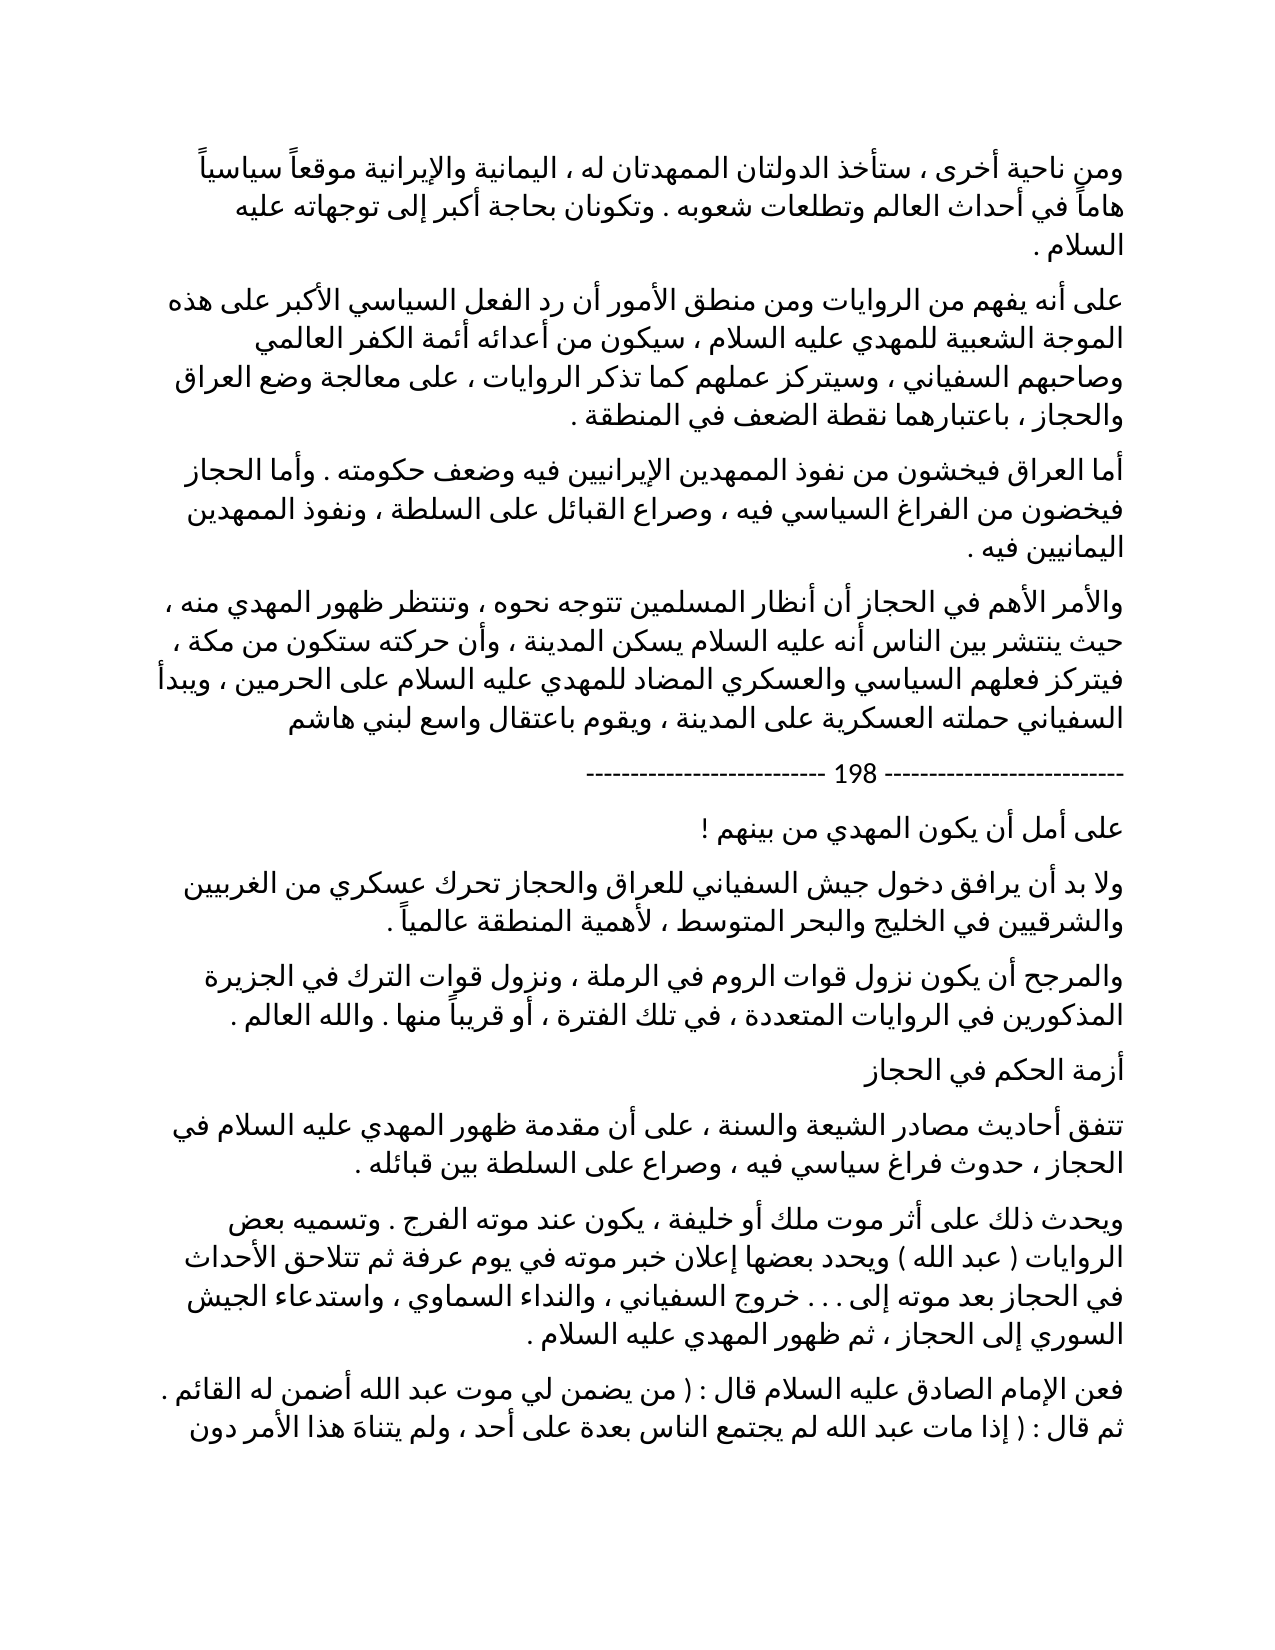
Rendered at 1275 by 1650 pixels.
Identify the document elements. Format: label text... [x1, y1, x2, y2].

text على أنه يفهم من الروايات ومن منطق الأمور أن رد الفعل السياسي الأكبر على هذه الموجة الشعبية للمهدي عليه السلام ، سيكون من أعدائه أئمة الكفر العالمي وصاحبهم السفياني ، وسيتركز عملهم كما تذكر الروايات ، على معالجة وضع العراق والحجاز ، باعتبارهما نقطة الضعف في المنطقة . [150, 282, 1125, 433]
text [150, 1371, 1125, 1445]
text ويحدث ذلك على أثر موت ملك أو خليفة ، يكون عند موته الفرج . وتسميه بعض الروايات ( عبد الله ) ويحدد بعضها إعلان خبر موته في يوم عرفة ثم تتلاحق الأحداث في الحجاز بعد موته إلى . . . خروج السفياني ، والنداء السماوي ، واستدعاء الجيش السوري إلى الحجاز ، ثم ظهور المهدي عليه السلام . [150, 1201, 1125, 1352]
text على أمل أن يكون المهدي من بينهم ! [150, 810, 1125, 846]
text --------------------------- 198 --------------------------- [150, 755, 1125, 790]
text أما العراق فيخشون من نفوذ الممهدين الإيرانيين فيه وضعف حكومته . وأما الحجاز فيخضون من الفراغ السياسي فيه ، وصراع القبائل على السلطة ، ونفوذ الممهدين اليمانيين فيه . [150, 452, 1125, 565]
text أزمة الحكم في الحجاز [150, 1052, 1125, 1088]
text ولا بد أن يرافق دخول جيش السفياني للعراق والحجاز تحرك عسكري من الغربيين والشرقيين في الخليج والبحر المتوسط ، لأهمية المنطقة عالمياً . [150, 865, 1125, 939]
text والأمر الأهم في الحجاز أن أنظار المسلمين تتوجه نحوه ، وتنتظر ظهور المهدي منه ، حيث ينتشر بين الناس أنه عليه السلام يسكن المدينة ، وأن حركته ستكون من مكة ، فيتركز فعلهم السياسي والعسكري المضاد للمهدي عليه السلام على الحرمين ، ويبدأ السفياني حملته العسكرية على المدينة ، ويقوم باعتقال واسع لبني هاشم [150, 584, 1125, 735]
text تتفق أحاديث مصادر الشيعة والسنة ، على أن مقدمة ظهور المهدي عليه السلام في الحجاز ، حدوث فراغ سياسي فيه ، وصراع على السلطة بين قبائله . [150, 1107, 1125, 1181]
text والمرجح أن يكون نزول قوات الروم في الرملة ، ونزول قوات الترك في الجزيرة المذكورين في الروايات المتعددة ، في تلك الفترة ، أو قريباً منها . والله العالم . [150, 958, 1125, 1033]
text ومن ناحية أخرى ، ستأخذ الدولتان الممهدتان له ، اليمانية والإيرانية موقعاً سياسياً هاماً في أحداث العالم وتطلعات شعوبه . وتكونان بحاجة أكبر إلى توجهاته عليه السلام . [150, 150, 1125, 262]
